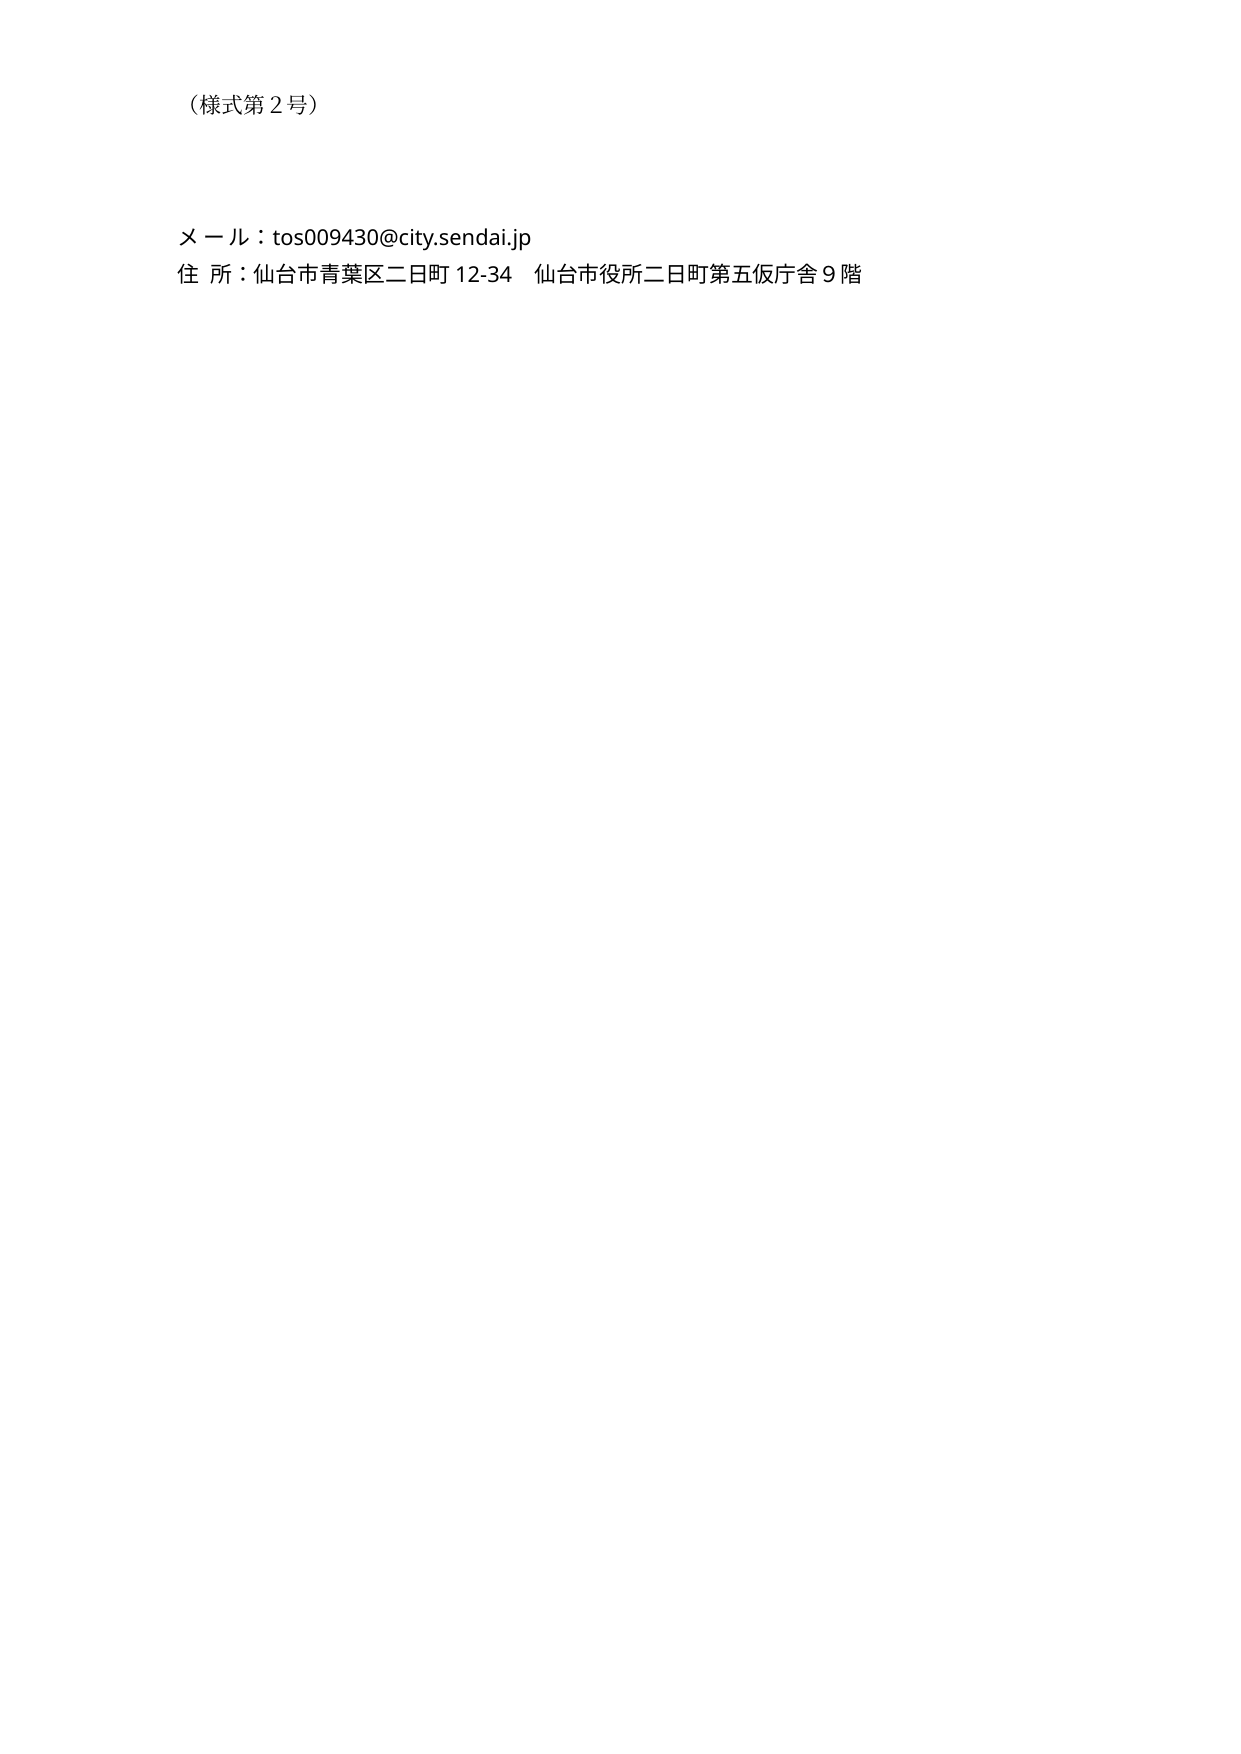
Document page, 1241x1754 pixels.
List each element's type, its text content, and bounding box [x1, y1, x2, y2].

text メール：tos009430@city.sendai.jp [177, 217, 1063, 254]
text 住所：仙台市青葉区二日町12-34 仙台市役所二日町第五仮庁舎９階 [177, 254, 1063, 292]
